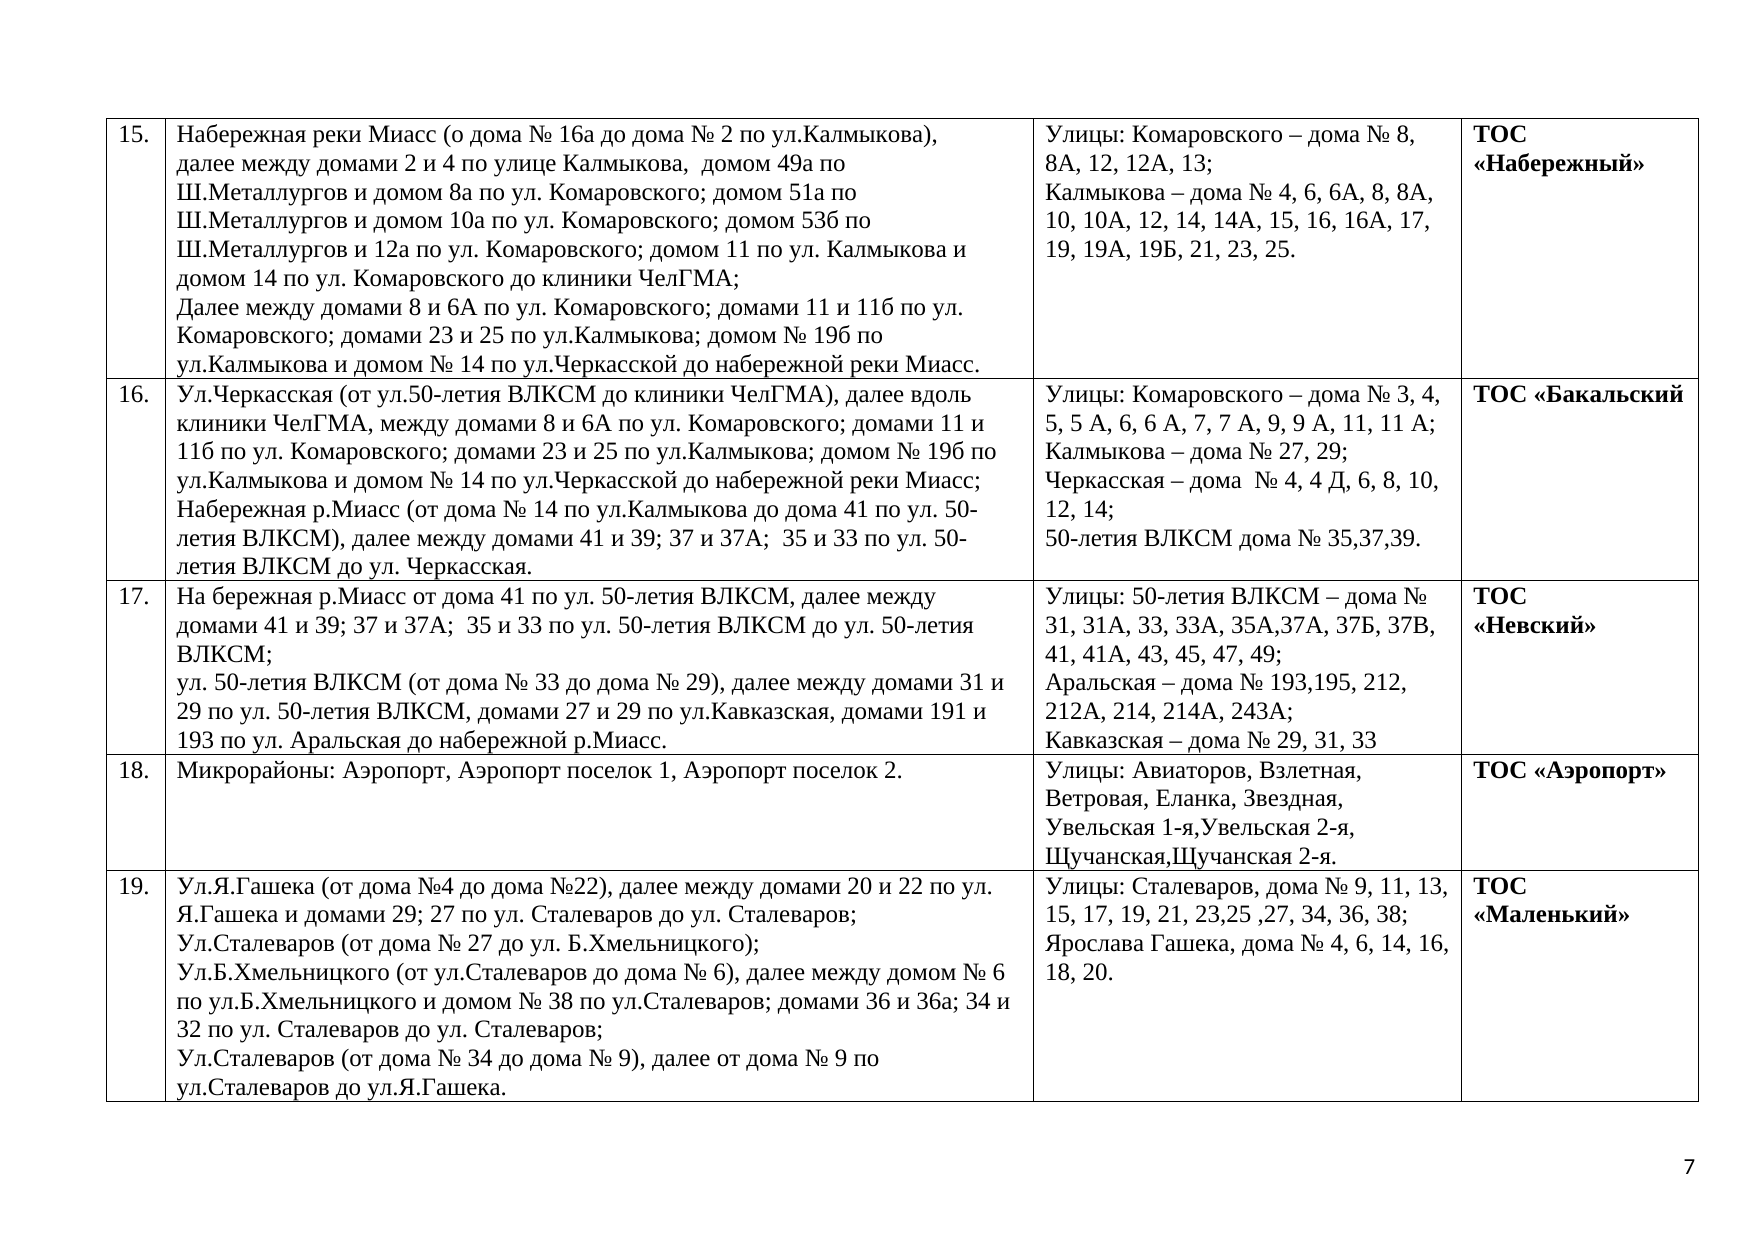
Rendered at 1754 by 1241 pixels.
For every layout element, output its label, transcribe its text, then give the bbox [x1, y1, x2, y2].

table_cell Ул.Я.Гашека (от дома №4 до дома №22), далее между домами 20 и 22 по ул. Я.Гашека и домами 29; 27 по ул. Сталеваров до ул. Сталеваров; Ул.Сталеваров (от дома № 27 до ул. Б.Хмельницкого); Ул.Б.Хмельницкого (от ул.Сталеваров до дома № 6), далее между домом № 6 по ул.Б.Хмельницкого и домом № 38 по ул.Сталеваров; домами 36 и 36а; 34 и 32 по ул. Сталеваров до ул. Сталеваров; Ул.Сталеваров (от дома № 34 до дома № 9), далее от дома № 9 по ул.Сталеваров до ул.Я.Гашека. [166, 871, 1033, 1101]
table_cell 15. [107, 119, 165, 378]
table_cell Улицы: Авиаторов, Взлетная, Ветровая, Еланка, Звездная, Увельская 1-я,Увельская 2-я, Щучанская,Щучанская 2-я. [1034, 755, 1461, 870]
table_cell 17. [107, 581, 165, 754]
table_cell Улицы: 50-летия ВЛКСМ – дома № 31, 31А, 33, 33А, 35А,37А, 37Б, 37В, 41, 41А, 43, 45, 47, 49; Аральская – дома № 193,195, 212, 212А, 214, 214А, 243А; Кавказская – дома № 29, 31, 33 [1034, 581, 1461, 754]
table_cell Улицы: Сталеваров, дома № 9, 11, 13, 15, 17, 19, 21, 23,25 ,27, 34, 36, 38; Ярослава Гашека, дома № 4, 6, 14, 16, 18, 20. [1034, 871, 1461, 1101]
table_cell ТОС «Аэропорт» [1462, 755, 1698, 870]
table_cell 19. [107, 871, 165, 1101]
table_cell 16. [107, 379, 165, 580]
table_cell Набережная реки Миасс (о дома № 16а до дома № 2 по ул.Калмыкова), далее между домами 2 и 4 по улице Калмыкова, домом 49а по Ш.Металлургов и домом 8а по ул. Комаровского; домом 51а по Ш.Металлургов и домом 10а по ул. Комаровского; домом 53б по Ш.Металлургов и 12а по ул. Комаровского; домом 11 по ул. Калмыкова и домом 14 по ул. Комаровского до клиники ЧелГМА; Далее между домами 8 и 6А по ул. Комаровского; домами 11 и 11б по ул. Комаровского; домами 23 и 25 по ул.Калмыкова; домом № 19б по ул.Калмыкова и домом № 14 по ул.Черкасской до набережной реки Миасс. [166, 119, 1033, 378]
table_cell 18. [107, 755, 165, 870]
table_cell Улицы: Комаровского – дома № 3, 4, 5, 5 А, 6, 6 А, 7, 7 А, 9, 9 А, 11, 11 А; Калмыкова – дома № 27, 29; Черкасская – дома № 4, 4 Д, 6, 8, 10, 12, 14; 50-летия ВЛКСМ дома № 35,37,39. [1034, 379, 1461, 580]
table_cell ТОС «Маленький» [1462, 871, 1698, 1101]
table_cell Ул.Черкасская (от ул.50-летия ВЛКСМ до клиники ЧелГМА), далее вдоль клиники ЧелГМА, между домами 8 и 6А по ул. Комаровского; домами 11 и 11б по ул. Комаровского; домами 23 и 25 по ул.Калмыкова; домом № 19б по ул.Калмыкова и домом № 14 по ул.Черкасской до набережной реки Миасс; Набережная р.Миасс (от дома № 14 по ул.Калмыкова до дома 41 по ул. 50-летия ВЛКСМ), далее между домами 41 и 39; 37 и 37А; 35 и 33 по ул. 50-летия ВЛКСМ до ул. Черкасская. [166, 379, 1033, 580]
table_cell ТОС «Набережный» [1462, 119, 1698, 378]
table_cell ТОС «Бакальский [1462, 379, 1698, 580]
table_cell На бережная р.Миасс от дома 41 по ул. 50-летия ВЛКСМ, далее между домами 41 и 39; 37 и 37А; 35 и 33 по ул. 50-летия ВЛКСМ до ул. 50-летия ВЛКСМ; ул. 50-летия ВЛКСМ (от дома № 33 до дома № 29), далее между домами 31 и 29 по ул. 50-летия ВЛКСМ, домами 27 и 29 по ул.Кавказская, домами 191 и 193 по ул. Аральская до набережной р.Миасс. [166, 581, 1033, 754]
table_cell Микрорайоны: Аэропорт, Аэропорт поселок 1, Аэропорт поселок 2. [166, 755, 1033, 870]
table_cell ТОС «Невский» [1462, 581, 1698, 754]
table_cell Улицы: Комаровского – дома № 8, 8А, 12, 12А, 13; Калмыкова – дома № 4, 6, 6А, 8, 8А, 10, 10А, 12, 14, 14А, 15, 16, 16А, 17, 19, 19А, 19Б, 21, 23, 25. [1034, 119, 1461, 378]
